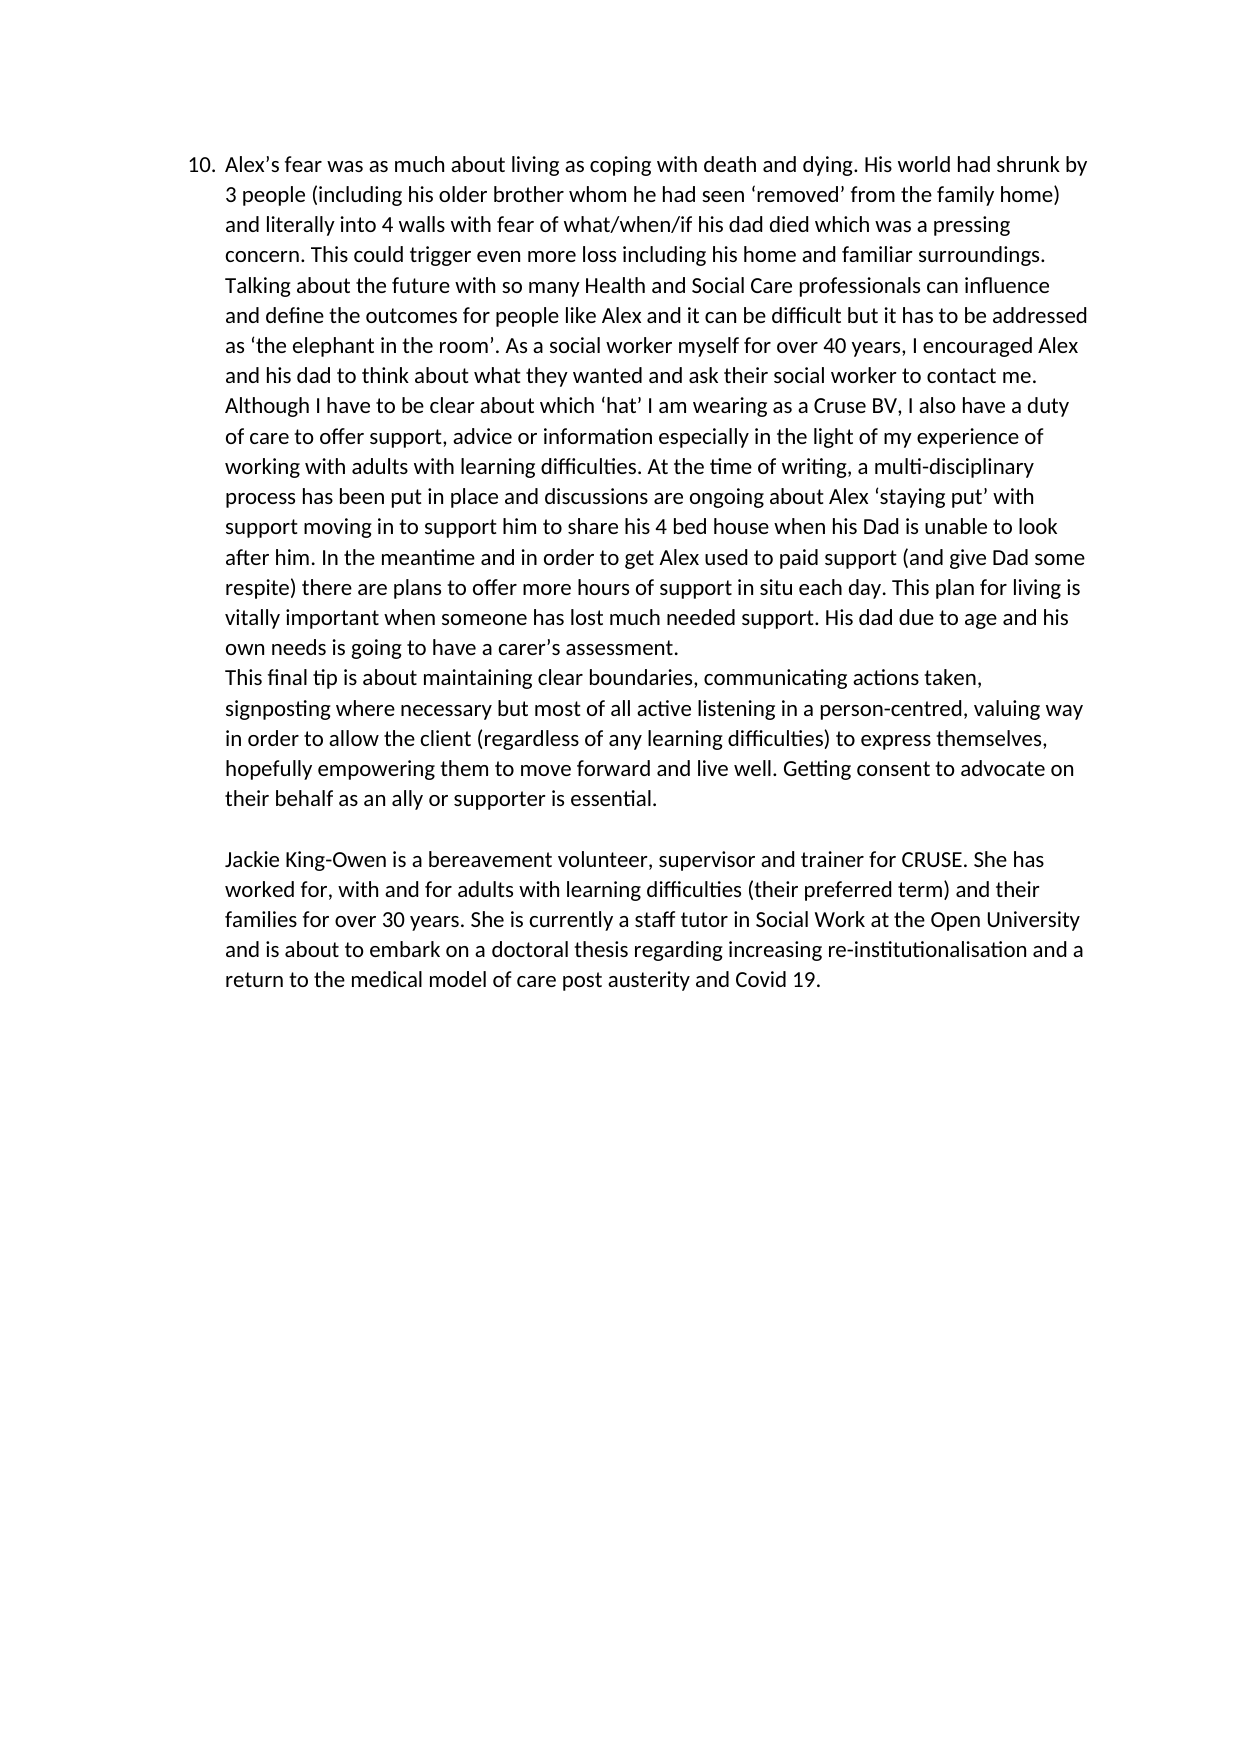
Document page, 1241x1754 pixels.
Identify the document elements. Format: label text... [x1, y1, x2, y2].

list Alex’s fear was as much about living as coping with death and dying. His world had shrunk by 3 people (including his older brother whom he had seen ‘removed’ from the family home) and literally into 4 walls with fear of what/when/if his dad died which was a pressing concern. This could trigger even more loss including his home and familiar surroundings. Talking about the future with so many Health and Social Care professionals can influence and define the outcomes for people like Alex and it can be difficult but it has to be addressed as ‘the elephant in the room’. As a social worker myself for over 40 years, I encouraged Alex and his dad to think about what they wanted and ask their social worker to contact me. Although I have to be clear about which ‘hat’ I am wearing as a Cruse BV, I also have a duty of care to offer support, advice or information especially in the light of my experience of working with adults with learning difficulties. At the time of writing, a multi-disciplinary process has been put in place and discussions are ongoing about Alex ‘staying put’ with support moving in to support him to share his 4 bed house when his Dad is unable to look after him. In the meantime and in order to get Alex used to paid support (and give Dad some respite) there are plans to offer more hours of support in situ each day. This plan for living is vitally important when someone has lost much needed support. His dad due to age and his own needs is going to have a carer’s assessment. [187, 150, 1090, 661]
list This final tip is about maintaining clear boundaries, communicating actions taken, signposting where necessary but most of all active listening in a person-centred, valuing way in order to allow the client (regardless of any learning difficulties) to express themselves, hopefully empowering them to move forward and live well. Getting consent to advocate on their behalf as an ally or supporter is essential. [225, 663, 1090, 812]
list Jackie King-Owen is a bereavement volunteer, supervisor and trainer for CRUSE. She has worked for, with and for adults with learning difficulties (their preferred term) and their families for over 30 years. She is currently a staff tutor in Social Work at the Open University and is about to embark on a doctoral thesis regarding increasing re-institutionalisation and a return to the medical model of care post austerity and Covid 19. [225, 845, 1090, 994]
